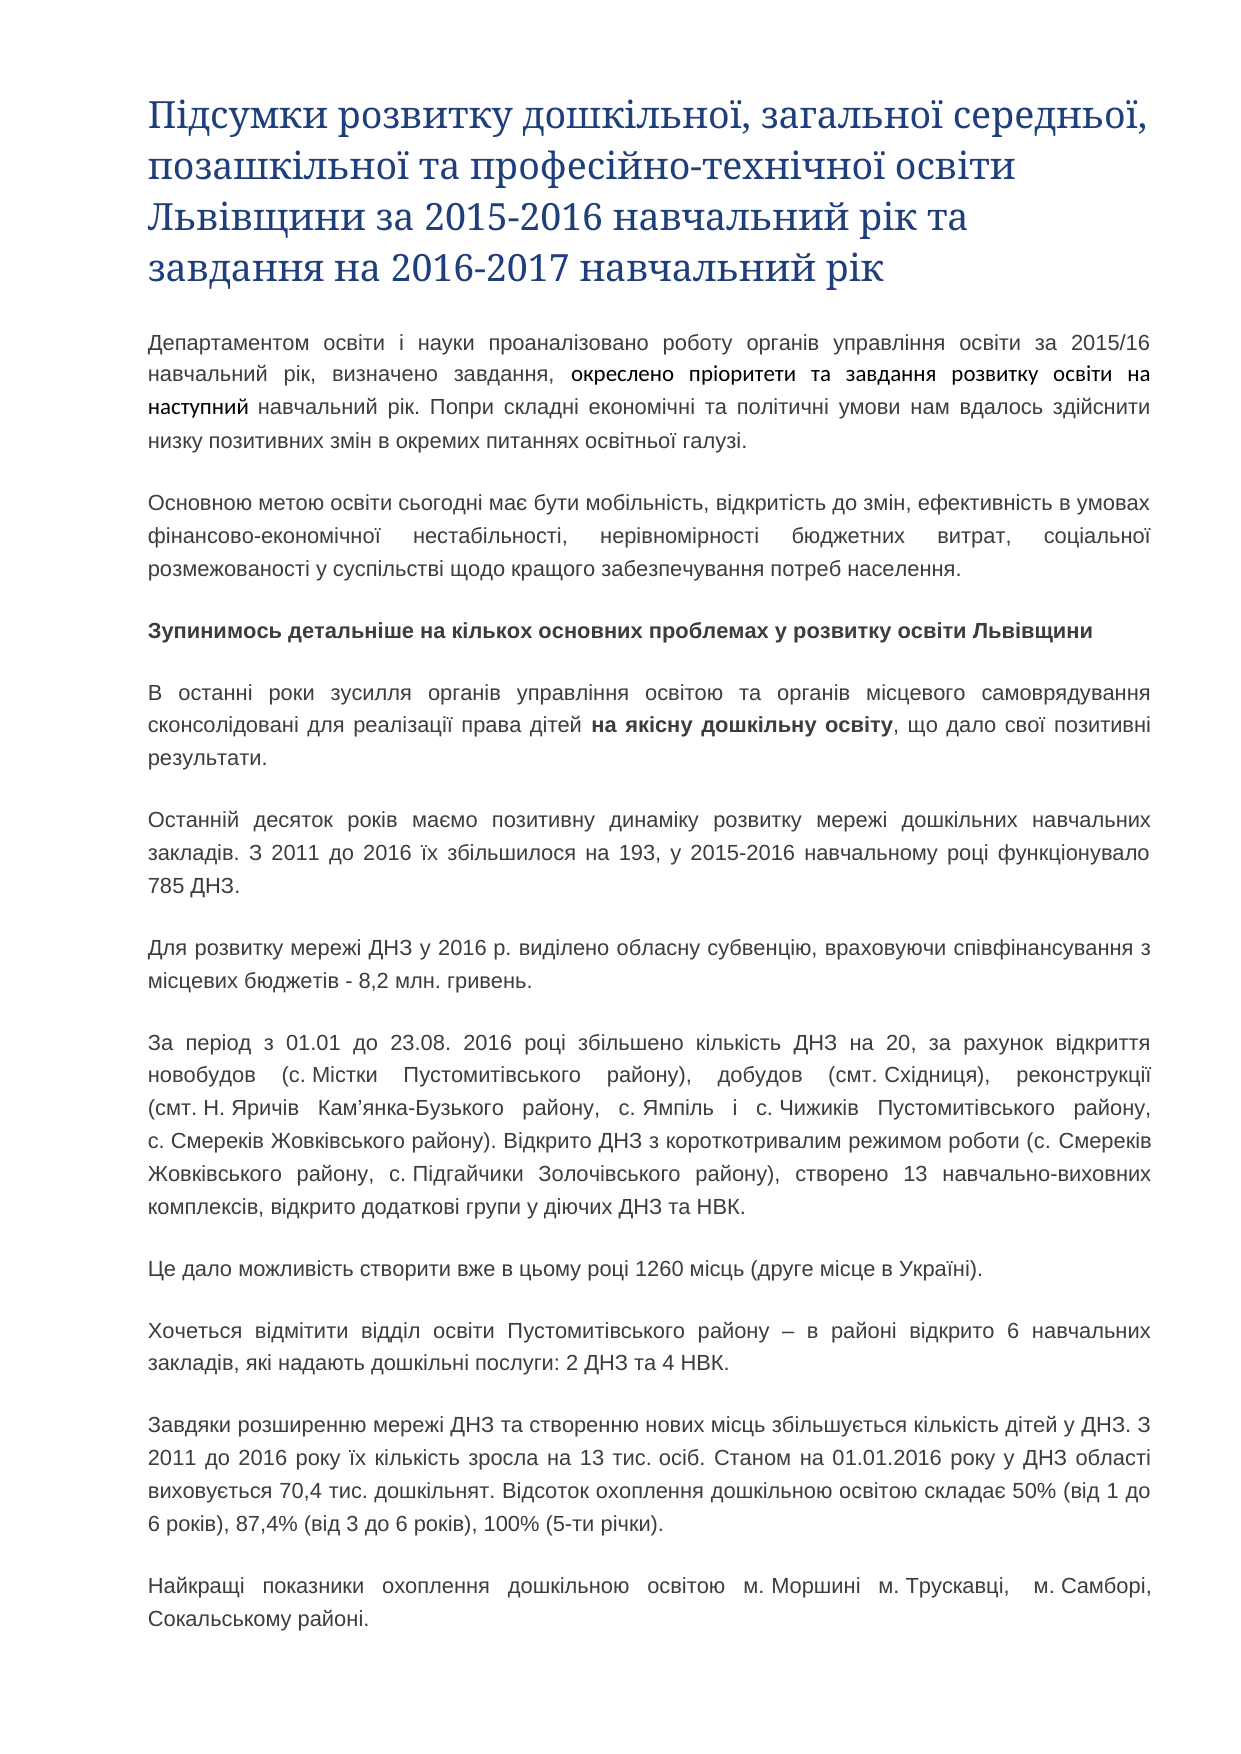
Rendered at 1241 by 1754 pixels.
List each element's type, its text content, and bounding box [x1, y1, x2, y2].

text Це дало можливість створити вже в цьому році 1260 місць (друге місце в Україні). [148, 1248, 1152, 1281]
text За період з 01.01 до 23.08. 2016 році збільшено кількість ДНЗ на 20, за рахунок відкриття новобудов (с. Містки Пустомитівського району), добудов (смт. Східниця), реконструкції (смт. Н. Яричів Кам’янка-Бузького району, с. Ямпіль і с. Чижиків Пустомитівського району, с. Смереків Жовківського району). Відкрито ДНЗ з короткотривалим режимом роботи (с. Смереків Жовківського району, с. Підгайчики Золочівського району), створено 13 навчально-виховних комплексів, відкрито додаткові групи у діючих ДНЗ та НВК. [148, 1022, 1152, 1219]
text Завдяки розширенню мережі ДНЗ та створенню нових місць збільшується кількість дітей у ДНЗ. З 2011 до 2016 року їх кількість зросла на 13 тис. осіб. Станом на 01.01.2016 року у ДНЗ області виховується 70,4 тис. дошкільнят. Відсоток охоплення дошкільною освітою складає 50% (від 1 до 6 років), 87,4% (від 3 до 6 років), 100% (5-ти річки). [148, 1405, 1152, 1536]
text Зупинимось детальніше на кількох основних проблемах у розвитку освіти Львівщини [148, 610, 1152, 643]
text В останні роки зусилля органів управління освітою та органів місцевого самоврядування сконсолідовані для реалізації права дітей на якісну дошкільну освіту, що дало свої позитивні результати. [148, 672, 1152, 770]
text Хочеться відмітити відділ освіти Пустомитівського району – в районі відкрито 6 навчальних закладів, які надають дошкільні послуги: 2 ДНЗ та 4 НВК. [148, 1310, 1152, 1376]
text Останній десяток років маємо позитивну динаміку розвитку мережі дошкільних навчальних закладів. З 2011 до 2016 їх збільшилося на 193, у 2015-2016 навчальному році функціонувало 785 ДНЗ. [148, 799, 1152, 898]
text Для розвитку мережі ДНЗ у 2016 р. виділено обласну субвенцію, враховуючи співфінансування з місцевих бюджетів - 8,2 млн. гривень. [148, 927, 1152, 993]
text Підсумки розвитку дошкільної, загальної середньої, позашкільної та професійно-технічної освіти Львівщини за 2015-2016 навчальний рік та завдання на 2016-2017 навчальний рік [148, 88, 1152, 293]
text Найкращі показники охоплення дошкільною освітою м. Моршині м. Трускавці, м. Самборі, Сокальському районі. [148, 1565, 1152, 1631]
text Департаментом освіти і науки проаналізовано роботу органів управління освіти за 2015/16 навчальний рік, визначено завдання, окреслено пріоритети та завдання розвитку освіти на наступний навчальний рік. Попри складні економічні та політичні умови нам вдалось здійснити низку позитивних змін в окремих питаннях освітньої галузі. [148, 322, 1152, 453]
text Основною метою освіти сьогодні має бути мобільність, відкритість до змін, ефективність в умовах фінансово-економічної нестабільності, нерівномірності бюджетних витрат, соціальної розмежованості у суспільстві щодо кращого забезпечування потреб населення. [148, 482, 1152, 581]
